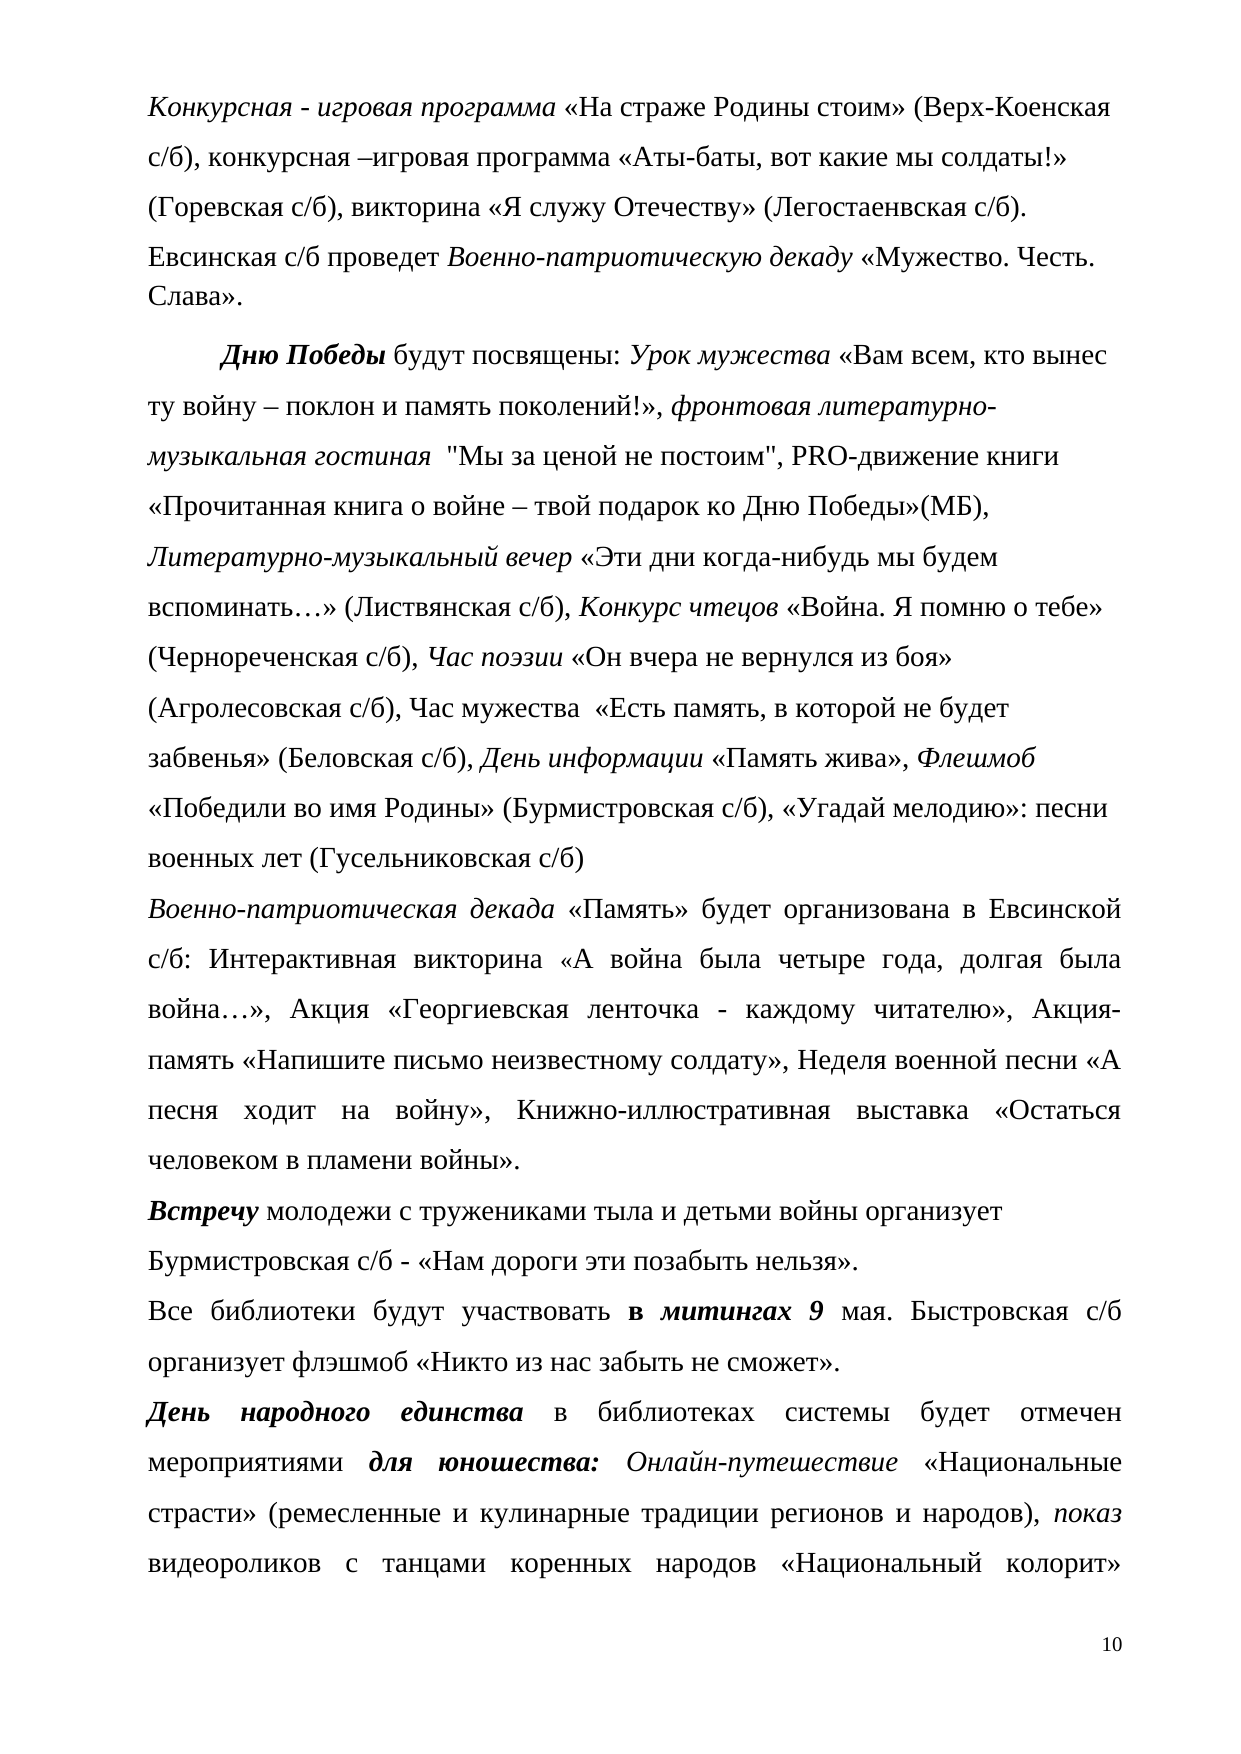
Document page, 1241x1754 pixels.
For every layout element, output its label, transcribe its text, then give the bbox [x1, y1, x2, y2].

text Евсинская с/б проведет Военно-патриотическую декаду «Мужество. Честь. Слава». [148, 239, 1122, 312]
text Дню Победы будут посвящены: Урок мужества «Вам всем, кто вынес ту войну – поклон и память поколений!», фронтовая литературно-музыкальная гостиная "Мы за ценой не постоим", PRO-движение книги «Прочитанная книга о войне – твой подарок ко Дню Победы»(МБ), Литературно-музыкальный вечер «Эти дни когда-нибудь мы будем вспоминать…» (Листвянская с/б), Конкурс чтецов «Война. Я помню о тебе» (Чернореченская с/б), Час поэзии «Он вчера не вернулся из боя» (Агролесовская с/б), Час мужества «Есть память, в которой не будет забвенья» (Беловская с/б), День информации «Память жива», Флешмоб «Победили во имя Родины» (Бурмистровская с/б), «Угадай мелодию»: песни военных лет (Гусельниковская с/б) [148, 337, 1122, 874]
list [148, 1394, 1122, 1578]
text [148, 89, 1122, 223]
text Встречу молодежи с тружениками тыла и детьми войны организует Бурмистровская с/б - «Нам дороги эти позабыть нельзя». [148, 1193, 1122, 1277]
text Военно-патриотическая декада «Память» будет организована в Евсинской с/б: Интерактивная викторина «А война была четыре года, долгая была война…», Акция «Георгиевская ленточка - каждому читателю», Акция-память «Напишите письмо неизвестному солдату», Неделя военной песни «А песня ходит на войну», Книжно-иллюстративная выставка «Остаться человеком в пламени войны». [148, 891, 1122, 1176]
text Все библиотеки будут участвовать в митингах 9 мая. Быстровская с/б организует флэшмоб «Никто из нас забыть не сможет». [148, 1293, 1122, 1377]
